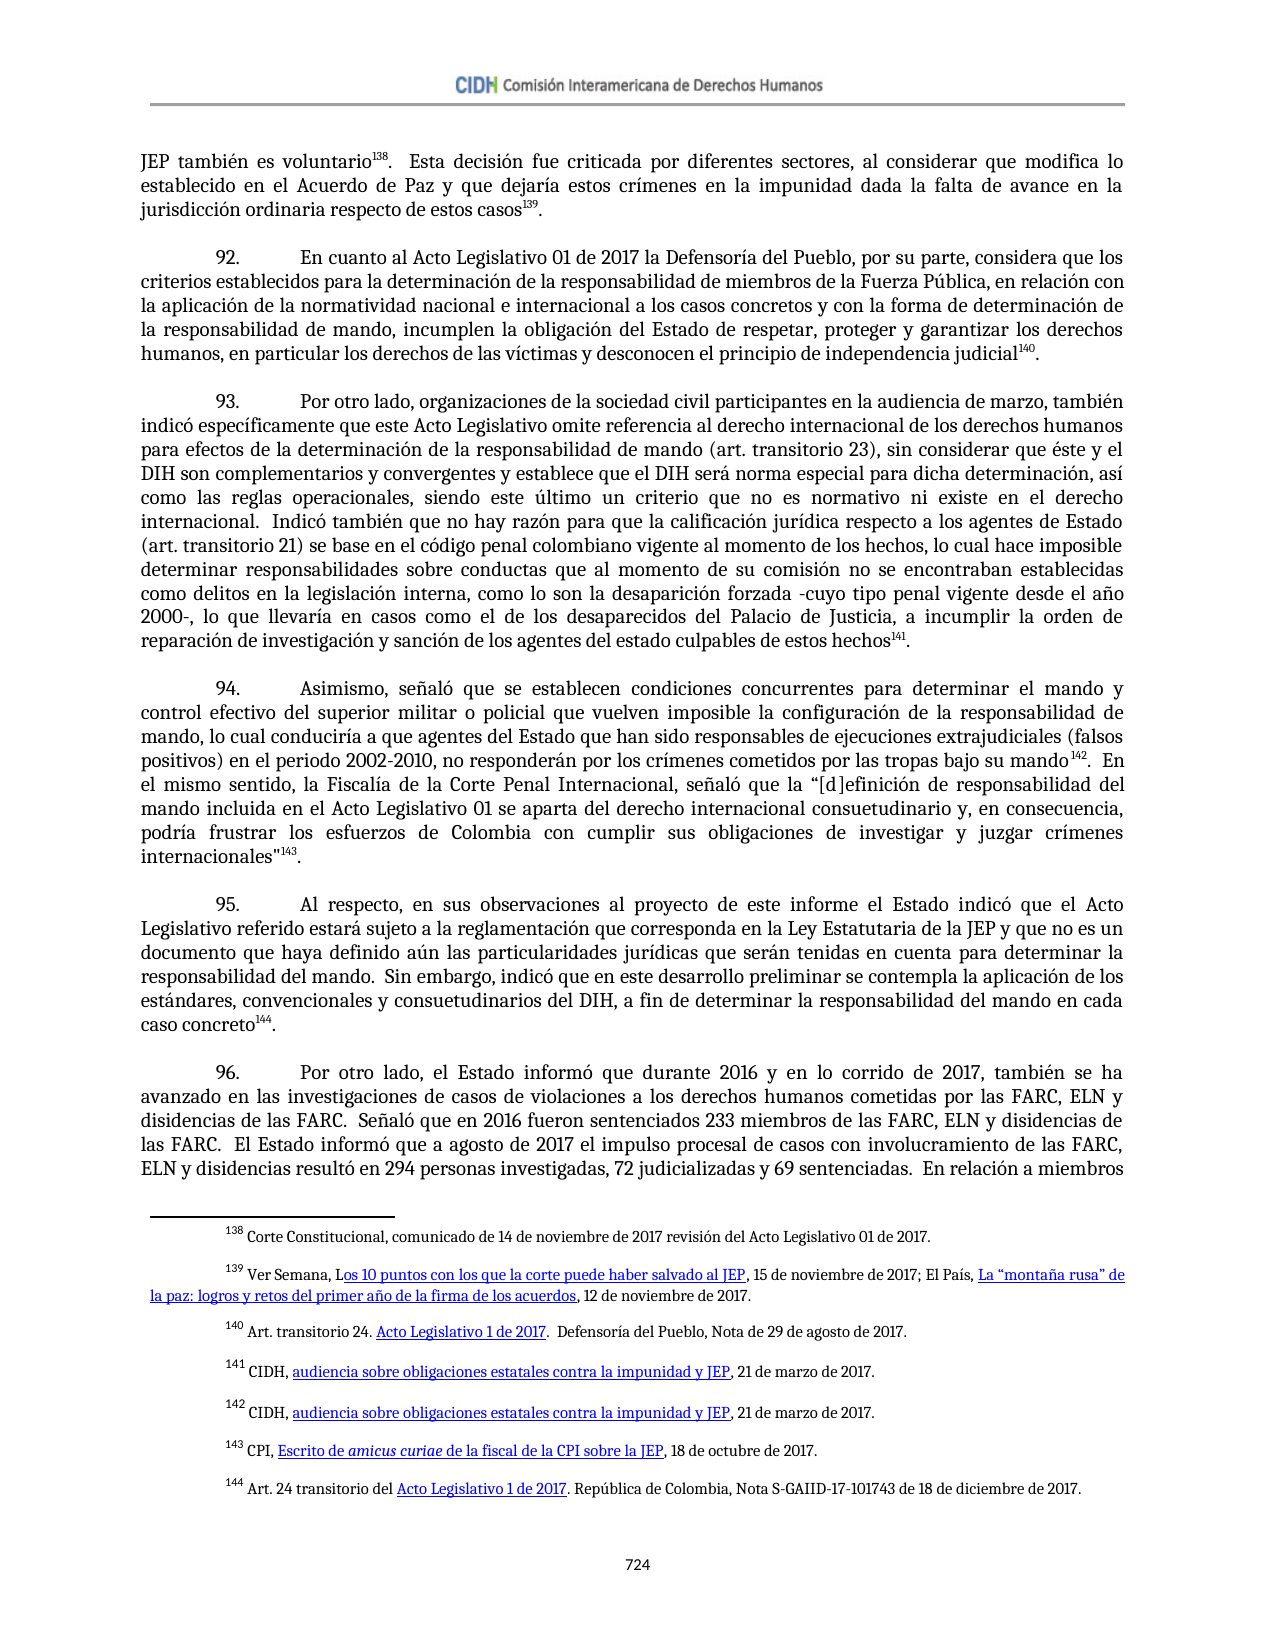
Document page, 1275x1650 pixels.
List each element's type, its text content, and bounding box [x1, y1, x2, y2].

list Al respecto, en sus observaciones al proyecto de este informe el Estado indicó que el Acto Legislativo referido estará sujeto a la reglamentación que corresponda en la Ley Estatutaria de la JEP y que no es un documento que haya definido aún las particularidades jurídicas que serán tenidas en cuenta para determinar la responsabilidad del mando. Sin embargo, indicó que en este desarrollo preliminar se contempla la aplicación de los estándares, convencionales y consuetudinarios del DIH, a fin de determinar la responsabilidad del mando en cada caso concreto. [141, 893, 1125, 1036]
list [141, 1060, 1125, 1180]
list En cuanto al Acto Legislativo 01 de 2017 la Defensoría del Pueblo, por su parte, considera que los criterios establecidos para la determinación de la responsabilidad de miembros de la Fuerza Pública, en relación con la aplicación de la normatividad nacional e internacional a los casos concretos y con la forma de determinación de la responsabilidad de mando, incumplen la obligación del Estado de respetar, proteger y garantizar los derechos humanos, en particular los derechos de las víctimas y desconocen el principio de independencia judicial. [141, 246, 1125, 366]
list Por su parte, en noviembre, la Corte Constitucional aclaró que los terceros solo podrán concurrir voluntariamente a la JEP. Asimismo, aclaró además que si los agentes del Estado que no hacen parte de la fuerza pública, se encuentran sometidos al mismo régimen de los terceros civiles, por lo cual, el acceso de los mismos a la JEP también es voluntario. Esta decisión fue criticada por diferentes sectores, al considerar que modifica lo establecido en el Acuerdo de Paz y que dejaría estos crímenes en la impunidad dada la falta de avance en la jurisdicción ordinaria respecto de estos casos. [141, 150, 1125, 222]
picture [449, 75, 826, 96]
list Asimismo, señaló que se establecen condiciones concurrentes para determinar el mando y control efectivo del superior militar o policial que vuelven imposible la configuración de la responsabilidad de mando, lo cual conduciría a que agentes del Estado que han sido responsables de ejecuciones extrajudiciales (falsos positivos) en el periodo 2002-2010, no responderán por los crímenes cometidos por las tropas bajo su mando. En el mismo sentido, la Fiscalía de la Corte Penal Internacional, señaló que la “[d]efinición de responsabilidad del mando incluida en el Acto Legislativo 01 se aparta del derecho internacional consuetudinario y, en consecuencia, podría frustrar los esfuerzos de Colombia con cumplir sus obligaciones de investigar y juzgar crímenes internacionales". [141, 677, 1125, 869]
list Por otro lado, organizaciones de la sociedad civil participantes en la audiencia de marzo, también indicó específicamente que este Acto Legislativo omite referencia al derecho internacional de los derechos humanos para efectos de la determinación de la responsabilidad de mando (art. transitorio 23), sin considerar que éste y el DIH son complementarios y convergentes y establece que el DIH será norma especial para dicha determinación, así como las reglas operacionales, siendo este último un criterio que no es normativo ni existe en el derecho internacional. Indicó también que no hay razón para que la calificación jurídica respecto a los agentes de Estado (art. transitorio 21) se base en el código penal colombiano vigente al momento de los hechos, lo cual hace imposible determinar responsabilidades sobre conductas que al momento de su comisión no se encontraban establecidas como delitos en la legislación interna, como lo son la desaparición forzada -cuyo tipo penal vigente desde el año 2000-, lo que llevaría en casos como el de los desaparecidos del Palacio de Justicia, a incumplir la orden de reparación de investigación y sanción de los agentes del estado culpables de estos hechos. [141, 389, 1125, 653]
